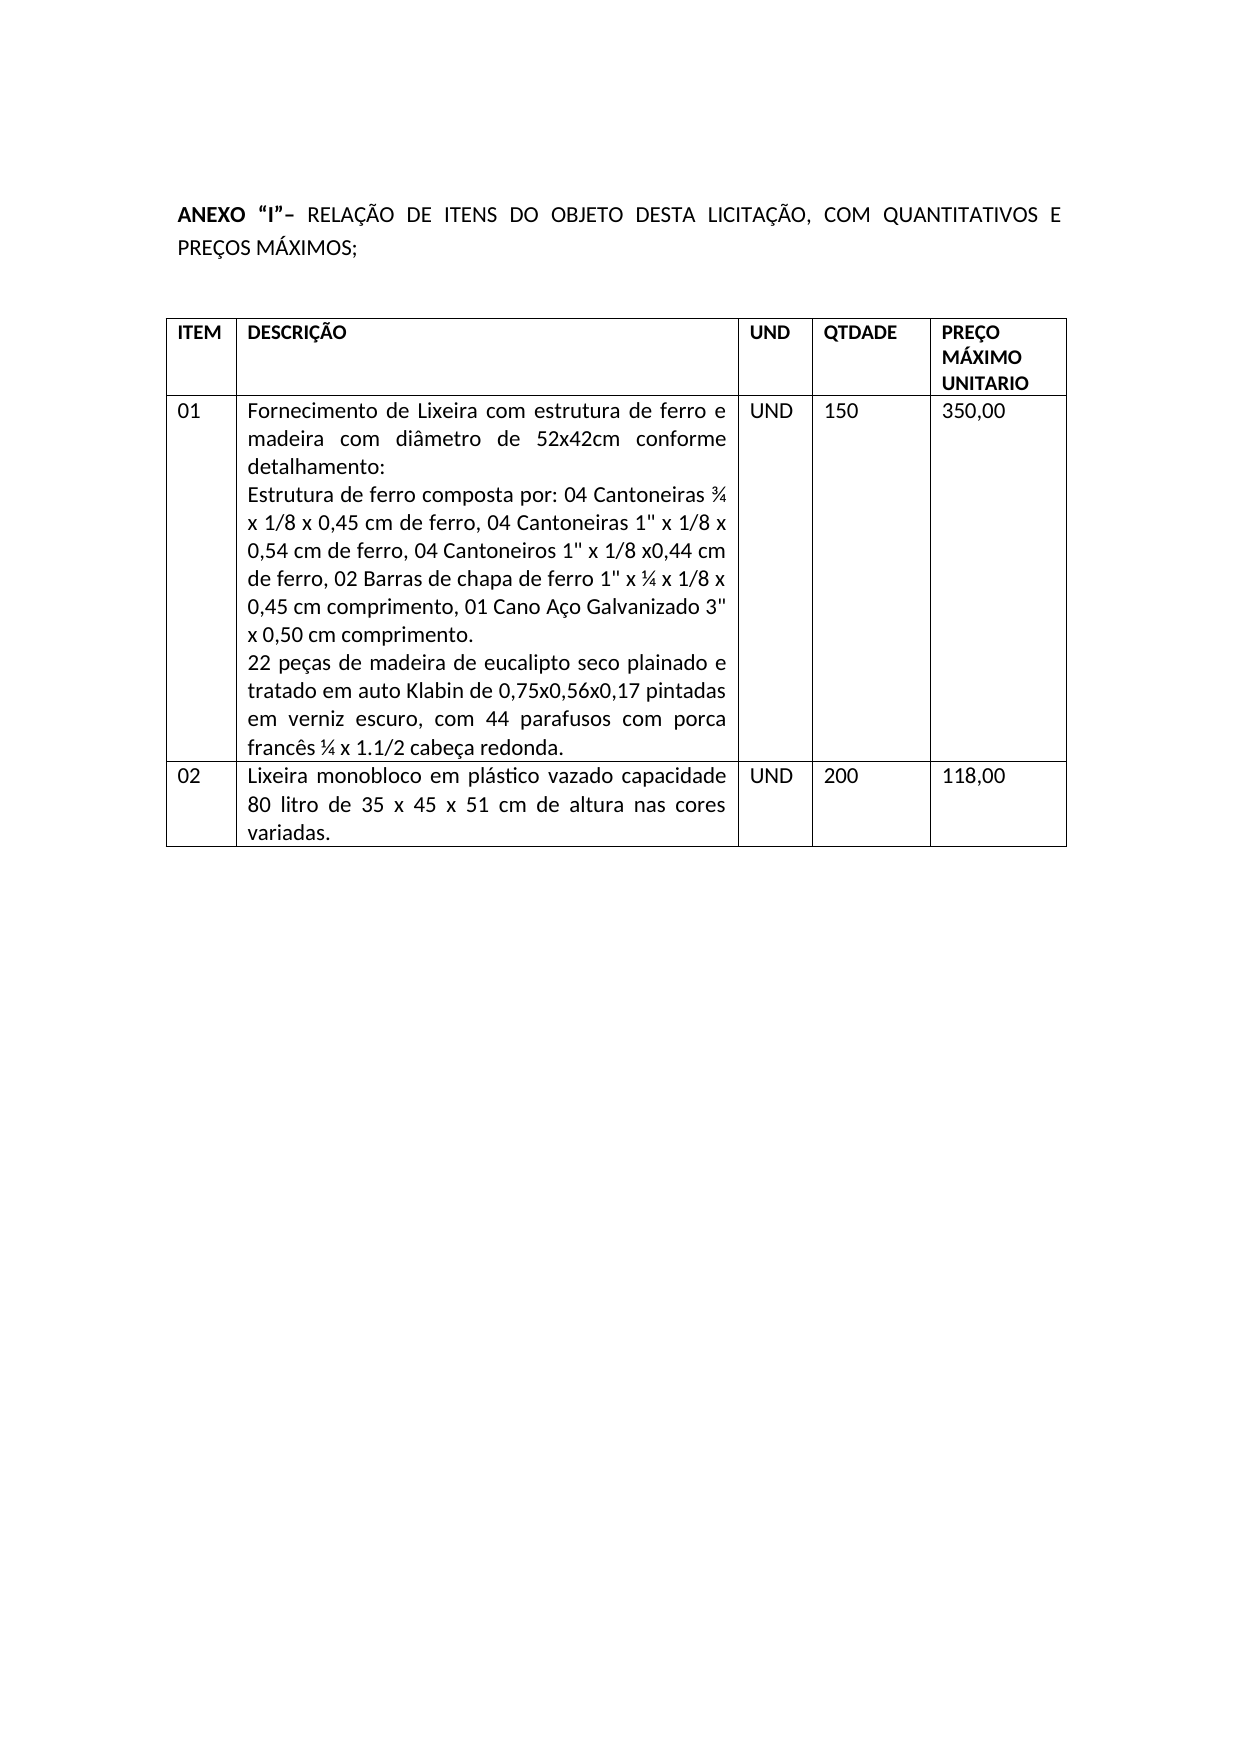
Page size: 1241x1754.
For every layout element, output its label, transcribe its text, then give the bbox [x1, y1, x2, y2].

table_header QTDADE [813, 319, 930, 395]
text ANEXO “I”– RELAÇÃO DE ITENS DO OBJETO DESTA LICITAÇÃO, COM QUANTITATIVOS E PREÇOS MÁXIMOS; [177, 201, 1063, 261]
table_cell 350,00 [931, 396, 1066, 761]
table_cell 118,00 [931, 762, 1066, 846]
table_header ITEM [167, 319, 236, 395]
table_cell 200 [813, 762, 930, 846]
table_cell 150 [813, 396, 930, 761]
table_header DESCRIÇÃO [237, 319, 738, 395]
table_header PREÇO MÁXIMO UNITARIO [931, 319, 1066, 395]
table_cell 01 [167, 396, 236, 761]
table_cell Lixeira monobloco em plástico vazado capacidade 80 litro de 35 x 45 x 51 cm de altura nas cores variadas. [237, 762, 738, 846]
table_cell Fornecimento de Lixeira com estrutura de ferro e madeira com diâmetro de 52x42cm conforme detalhamento: Estrutura de ferro composta por: 04 Cantoneiras ¾ x 1/8 x 0,45 cm de ferro, 04 Cantoneiras 1" x 1/8 x 0,54 cm de ferro, 04 Cantoneiros 1" x 1/8 x0,44 cm de ferro, 02 Barras de chapa de ferro 1" x ¼ x 1/8 x 0,45 cm comprimento, 01 Cano Aço Galvanizado 3" x 0,50 cm comprimento. 22 peças de madeira de eucalipto seco plainado e tratado em auto Klabin de 0,75x0,56x0,17 pintadas em verniz escuro, com 44 parafusos com porca francês ¼ x 1.1/2 cabeça redonda. [237, 396, 738, 761]
table_cell UND [739, 762, 812, 846]
table_header UND [739, 319, 812, 395]
table_cell 02 [167, 762, 236, 846]
table_cell UND [739, 396, 812, 761]
